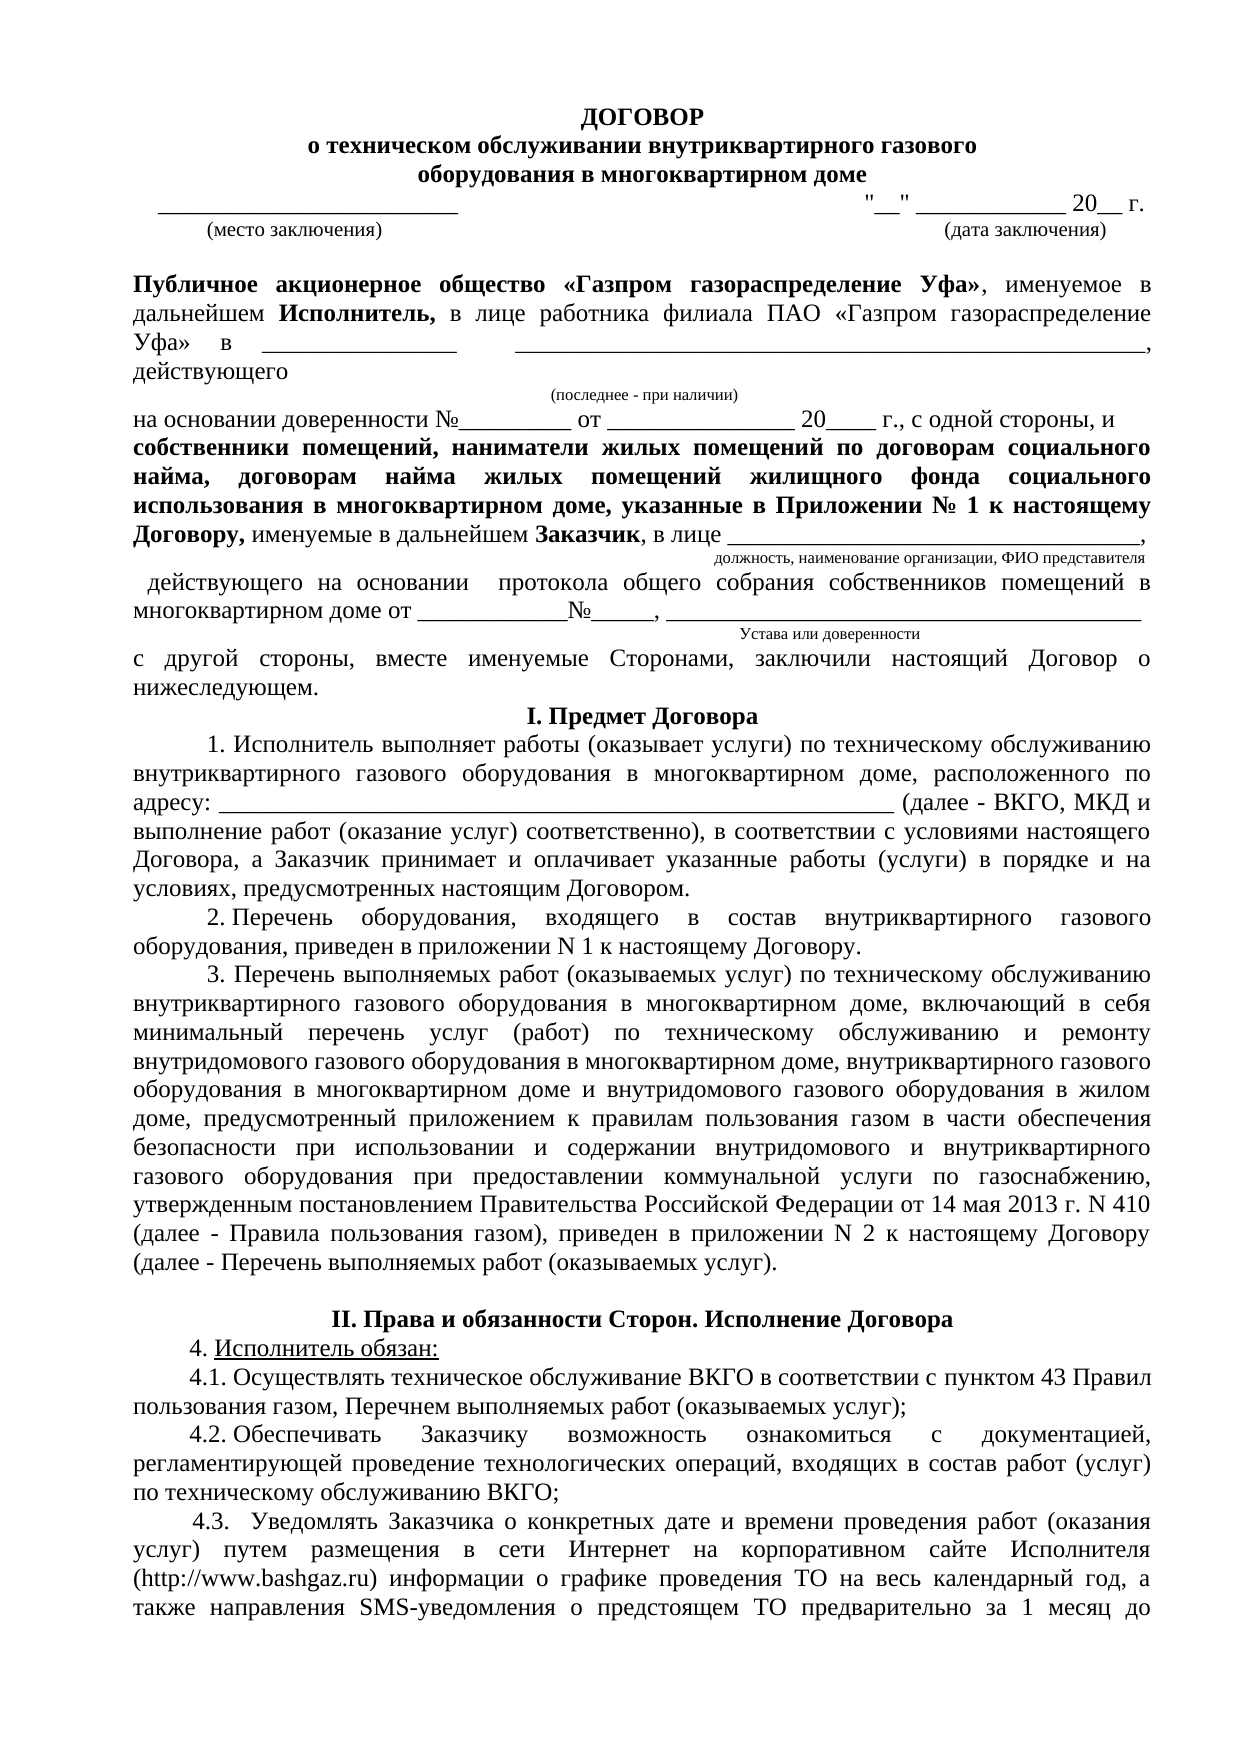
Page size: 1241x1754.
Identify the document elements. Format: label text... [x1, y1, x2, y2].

text с другой стороны, вместе именуемые Сторонами, заключили настоящий Договор о нижеследующем. [133, 643, 1152, 701]
text I. Предмет Договора [133, 701, 1152, 729]
text на основании доверенности №_________ от _______________ 20____ г., с одной стороны, и [133, 404, 1152, 432]
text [133, 1506, 1152, 1621]
text 4.1. Осуществлять техническое обслуживание ВКГО в соответствии с пунктом 43 Правил пользования газом, Перечнем выполняемых работ (оказываемых услуг); [133, 1362, 1152, 1419]
text действующего на основании протокола общего собрания собственников помещений в многоквартирном доме от ____________№_____, ______________________________________ [133, 567, 1152, 624]
text оборудования в многоквартирном доме [133, 159, 1152, 188]
text II. Права и обязанности Сторон. Исполнение Договора [133, 1304, 1152, 1333]
text собственники помещений, наниматели жилых помещений по договорам социального найма, договорам найма жилых помещений жилищного фонда социального использования в многоквартирном доме, указанные в Приложении № 1 к настоящему Договору, именуемые в дальнейшем Заказчик, в лице _________________________________, [133, 432, 1152, 547]
text 4. Исполнитель обязан: [133, 1333, 1152, 1362]
text ________________________ "__" ____________ 20__ г. [133, 188, 1152, 217]
text (место заключения) (дата заключения) [133, 217, 1152, 241]
text 2. Перечень оборудования, входящего в состав внутриквартирного газового оборудования, приведен в приложении N 1 к настоящему Договору. [133, 902, 1152, 959]
text Публичное акционерное общество «Газпром газораспределение Уфа», именуемое в дальнейшем Исполнитель, в лице работника филиала ПАО «Газпром газораспределение Уфа» в _________________ _______________________________________________________, действующего [133, 269, 1152, 384]
text о техническом обслуживании внутриквартирного газового [133, 131, 1152, 159]
text должность, наименование организации, ФИО представителя [133, 547, 1152, 567]
text 1. Исполнитель выполняет работы (оказывает услуги) по техническому обслуживанию внутриквартирного газового оборудования в многоквартирном доме, расположенного по адресу: ______________________________________________________ (далее - ВКГО, МКД и выполнение работ (оказание услуг) соответственно), в соответствии с условиями настоящего Договора, а Заказчик принимает и оплачивает указанные работы (услуги) в порядке и на условиях, предусмотренных настоящим Договором. [133, 729, 1152, 902]
text (последнее - при наличии) [133, 384, 1152, 404]
text Устава или доверенности [133, 624, 1152, 643]
text 4.2. Обеспечивать Заказчику возможность ознакомиться с документацией, регламентирующей проведение технологических операций, входящих в состав работ (услуг) по техническому обслуживанию ВКГО; [133, 1419, 1152, 1506]
text 3. Перечень выполняемых работ (оказываемых услуг) по техническому обслуживанию внутриквартирного газового оборудования в многоквартирном доме, включающий в себя минимальный перечень услуг (работ) по техническому обслуживанию и ремонту внутридомового газового оборудования в многоквартирном доме, внутриквартирного газового оборудования в многоквартирном доме и внутридомового газового оборудования в жилом доме, предусмотренный приложением к правилам пользования газом в части обеспечения безопасности при использовании и содержании внутридомового и внутриквартирного газового оборудования при предоставлении коммунальной услуги по газоснабжению, утвержденным постановлением Правительства Российской Федерации от 14 мая 2013 г. N 410 (далее - Правила пользования газом), приведен в приложении N 2 к настоящему Договору (далее - Перечень выполняемых работ (оказываемых услуг). [133, 959, 1152, 1276]
text ДОГОВОР [133, 102, 1152, 131]
